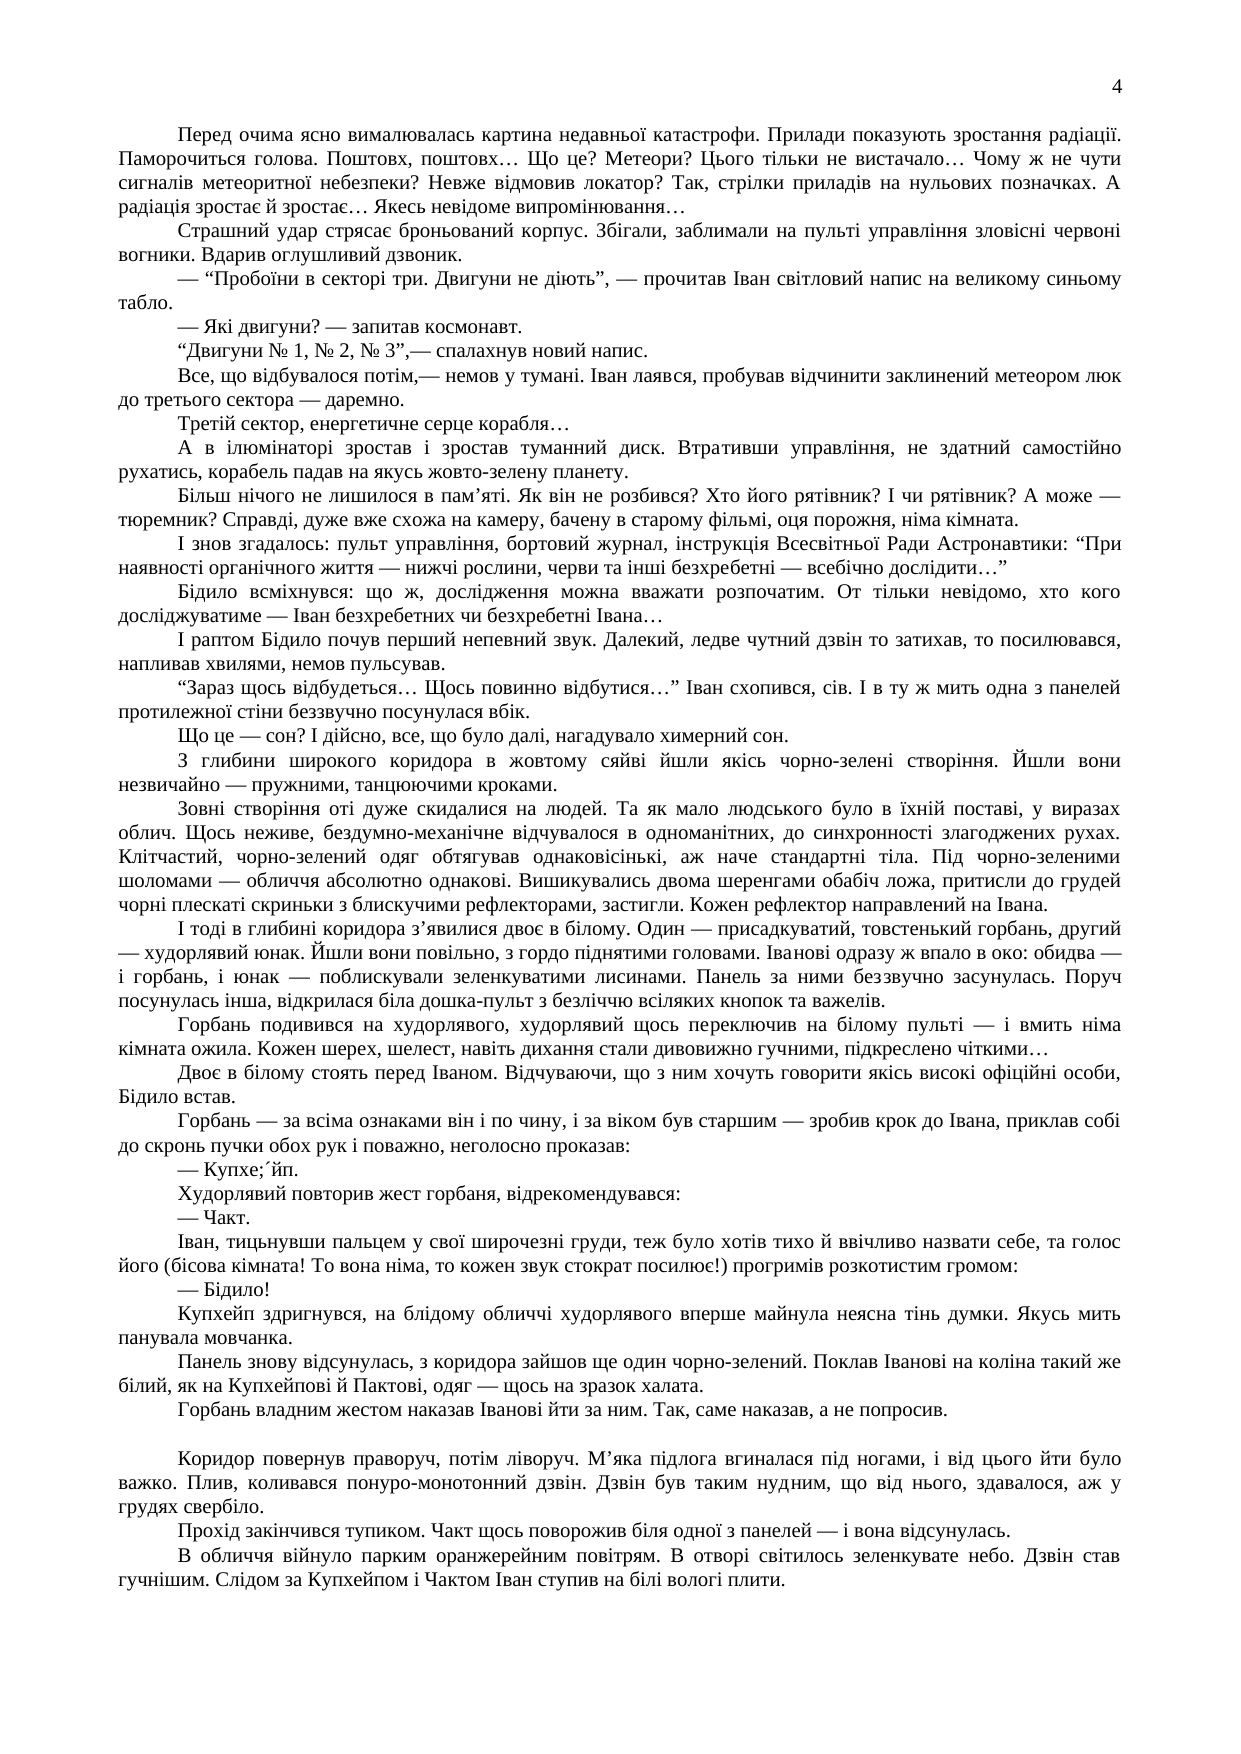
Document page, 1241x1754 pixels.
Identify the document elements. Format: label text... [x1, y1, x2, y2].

text “Двигуни № 1, № 2, № 3”,— спалахнув новий напис. [118, 338, 1122, 362]
text Коридор повернув праворуч, потім ліворуч. М’яка підлога вгиналася під ногами, і від цього йти було важко. Плив, коливався понуро-монотонний дзвін. Дзвін був таким нудним, що від нього, здавалося, аж у грудях свербіло. [118, 1446, 1122, 1518]
text Все, що відбувалося потім,— немов у тумані. Іван лаявся, пробував відчинити заклинений метеором люк до третього сектора — даремно. [118, 362, 1122, 411]
text — Чакт. [118, 1205, 1122, 1229]
text Перед очима ясно вималювалась картина недавньої катастрофи. Прилади показують зростання радіації. Паморочиться голова. Поштовх, поштовх… Що це? Метеори? Цього тільки не вистачало… Чому ж не чути сигналів метеоритної небезпеки? Невже відмовив локатор? Так, стрілки приладів на нульових позначках. А радіація зростає й зростає… Якесь невідоме випромінювання… [118, 122, 1122, 218]
text Бідило всміхнувся: що ж, дослідження можна вважати розпочатим. От тільки невідомо, хто кого досліджуватиме — Іван безхребетних чи безхребетні Івана… [118, 579, 1122, 627]
text Купхейп здригнувся, на блідому обличчі худорлявого вперше майнула неясна тінь думки. Якусь мить панувала мовчанка. [118, 1301, 1122, 1349]
text Страшний удар стрясає броньований корпус. Збігали, заблимали на пульті управління зловісні червоні вогники. Вдарив оглушливий дзвоник. [118, 218, 1122, 266]
text “Зараз щось відбудеться… Щось повинно відбутися…” Іван схопився, сів. І в ту ж мить одна з панелей протилежної стіни беззвучно посунулася вбік. [118, 675, 1122, 723]
text — Які двигуни? — запитав космонавт. [118, 314, 1122, 338]
text Прохід закінчився тупиком. Чакт щось поворожив біля одної з панелей — і вона відсунулась. [118, 1518, 1122, 1542]
text Зовні створіння оті дуже скидалися на людей. Та як мало людського було в їхній поставі, у виразах облич. Щось неживе, бездумно-механічне відчувалося в одноманітних, до синхронності злагоджених рухах. Клітчастий, чорно-зелений одяг обтягував однаковісінькі, аж наче стандартні тіла. Під чорно-зеленими шоломами — обличчя абсолютно однакові. Вишикувались двома шеренгами обабіч ложа, притисли до грудей чорні плескаті скриньки з блискучими рефлекторами, застигли. Кожен рефлектор направлений на Івана. [118, 796, 1122, 916]
text — Купхйп. [118, 1157, 1122, 1181]
text Горбань владним жестом наказав Іванові йти за ним. Так, саме наказав, а не попросив. [118, 1397, 1122, 1421]
text Худорлявий повторив жест горбаня, відрекомендувався: [118, 1181, 1122, 1205]
text В обличчя війнуло парким оранжерейним повітрям. В отворі світилось зеленкувате небо. Дзвін став гучнішим. Слідом за Купхейпом і Чактом Іван ступив на білі вологі плити. [118, 1542, 1122, 1591]
text Панель знову відсунулась, з коридора зайшов ще один чорно-зелений. Поклав Іванові на коліна такий же білий, як на Купхейпові й Пактові, одяг — щось на зразок халата. [118, 1349, 1122, 1397]
text — Бідило! [118, 1277, 1122, 1301]
text З глибини широкого коридора в жовтому сяйві йшли якісь чорно-зелені створіння. Йшли вони незвичайно — пружними, танцюючими кроками. [118, 747, 1122, 796]
text Горбань — за всіма ознаками він і по чину, і за віком був старшим — зробив крок до Івана, приклав собі до скронь пучки обох рук і поважно, неголосно проказав: [118, 1108, 1122, 1157]
text І тоді в глибині коридора з’явилися двоє в білому. Один — присадкуватий, товстенький горбань, другий — худорлявий юнак. Йшли вони повільно, з гордо піднятими головами. Іванові одразу ж впало в око: обидва — і горбань, і юнак — поблискували зеленкуватими лисинами. Панель за ними беззвучно засунулась. Поруч посунулась інша, відкрилася біла дошка-пульт з безліччю всіляких кнопок та важелів. [118, 916, 1122, 1012]
text — “Пробоїни в секторі три. Двигуни не діють”, — прочитав Іван світловий напис на великому синьому табло. [118, 266, 1122, 314]
text Двоє в білому стоять перед Іваном. Відчуваючи, що з ним хочуть говорити якісь високі офіційні особи, Бідило встав. [118, 1060, 1122, 1108]
text І знов згадалось: пульт управління, бортовий журнал, інструкція Всесвітньої Ради Астронавтики: “При наявності органічного життя — нижчі рослини, черви та інші безхребетні — всебічно дослідити…” [118, 531, 1122, 579]
text Третій сектор, енергетичне серце корабля… [118, 411, 1122, 435]
text І раптом Бідило почув перший непевний звук. Далекий, ледве чутний дзвін то затихав, то посилювався, напливав хвилями, немов пульсував. [118, 627, 1122, 675]
text Що це — сон? І дійсно, все, що було далі, нагадувало химерний сон. [118, 723, 1122, 747]
text Іван, тицьнувши пальцем у свої широчезні груди, теж було хотів тихо й ввічливо назвати себе, та голос його (бісова кімната! То вона німа, то кожен звук стократ посилює!) прогримів розкотистим громом: [118, 1229, 1122, 1277]
text Горбань подивився на худорлявого, худорлявий щось переключив на білому пульті — і вмить німа кімната ожила. Кожен шерех, шелест, навіть дихання стали дивовижно гучними, підкреслено чіткими… [118, 1012, 1122, 1060]
text А в ілюмінаторі зростав і зростав туманний диск. Втративши управління, не здатний самостійно рухатись, корабель падав на якусь жовто-зелену планету. [118, 435, 1122, 483]
text Більш нічого не лишилося в пам’яті. Як він не розбився? Хто його рятівник? І чи рятівник? А може — тюремник? Справді, дуже вже схожа на камеру, бачену в старому фільмі, оця порожня, німа кімната. [118, 483, 1122, 531]
